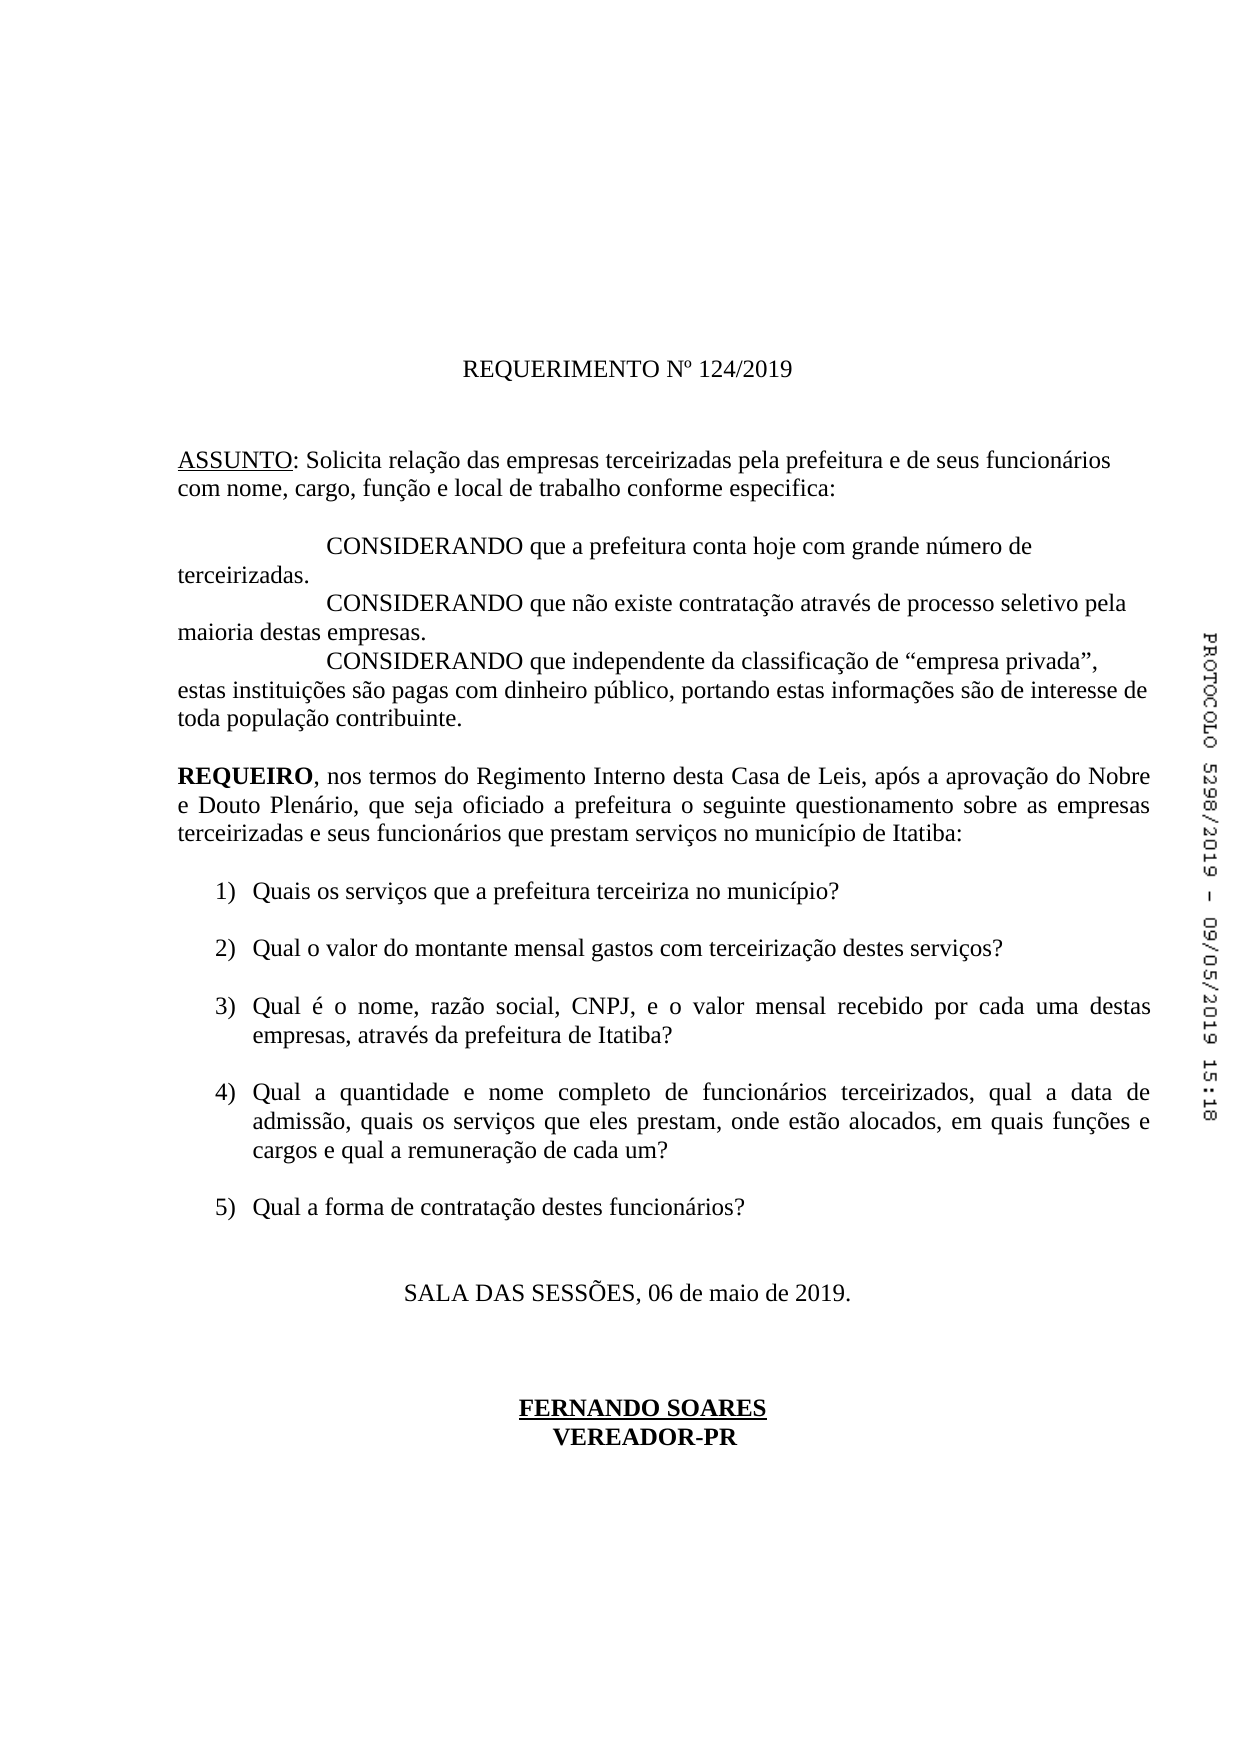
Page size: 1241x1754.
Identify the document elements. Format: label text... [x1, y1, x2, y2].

list Qual a quantidade e nome completo de funcionários terceirizados, qual a data de admissão, quais os serviços que eles prestam, onde estão alocados, em quais funções e cargos e qual a remuneração de cada um? [215, 1077, 1152, 1163]
text CONSIDERANDO que não existe contratação através de processo seletivo pela maioria destas empresas. [177, 588, 1152, 646]
text REQUEIRO, nos termos do Regimento Interno desta Casa de Leis, após a aprovação do Nobre e Douto Plenário, que seja oficiado a prefeitura o seguinte questionamento sobre as empresas terceirizadas e seus funcionários que prestam serviços no município de Itatiba: [177, 761, 1152, 847]
picture [1177, 629, 1241, 1125]
text ASSUNTO: Solicita relação das empresas terceirizadas pela prefeitura e de seus funcionários com nome, cargo, função e local de trabalho conforme especifica: [177, 445, 1152, 502]
list Quais os serviços que a prefeitura terceiriza no município? [215, 876, 1152, 905]
text FERNANDO SOARES [177, 1393, 1152, 1422]
text CONSIDERANDO que a prefeitura conta hoje com grande número de terceirizadas. [177, 531, 1152, 588]
subtitle REQUERIMENTO Nº 124/2019 [177, 354, 1078, 383]
text CONSIDERANDO que independente da classificação de “empresa privada”, estas instituições são pagas com dinheiro público, portando estas informações são de interesse de toda população contribuinte. [177, 646, 1152, 732]
list Qual o valor do montante mensal gastos com terceirização destes serviços? [215, 933, 1152, 962]
list Qual é o nome, razão social, CNPJ, e o valor mensal recebido por cada uma destas empresas, através da prefeitura de Itatiba? [215, 991, 1152, 1048]
list Qual a forma de contratação destes funcionários? [215, 1192, 1152, 1221]
text SALA DAS SESSÕES, 06 de maio de 2019. [177, 1278, 1078, 1307]
text VEREADOR-PR [177, 1422, 1152, 1451]
